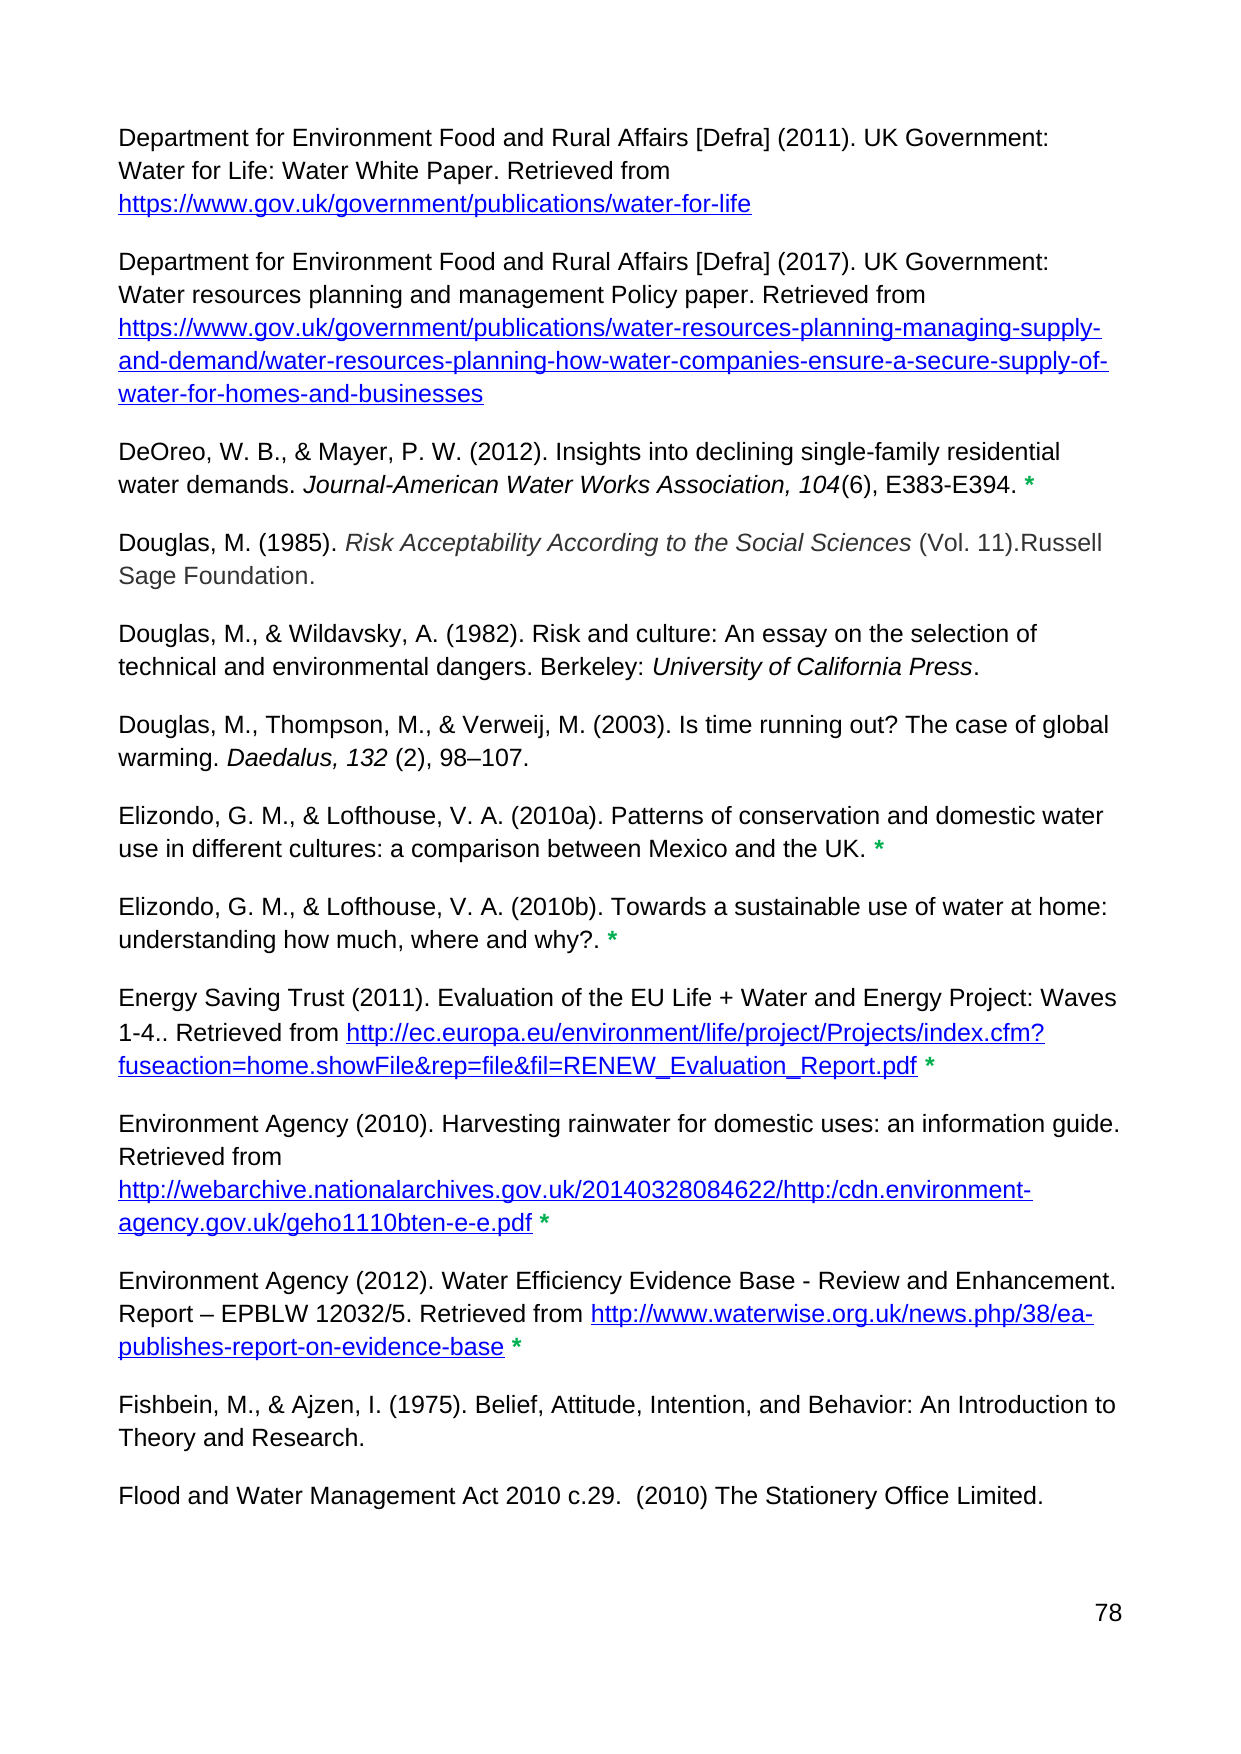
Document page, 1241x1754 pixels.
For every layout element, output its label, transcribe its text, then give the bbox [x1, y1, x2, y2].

text Douglas, M., & Wildavsky, A. (1982). Risk and culture: An essay on the selection of technical and environmental dangers. Berkeley: University of California Press. [118, 619, 1122, 681]
text DeOreo, W. B., & Mayer, P. W. (2012). Insights into declining single-family residential water demands. Journal-American Water Works Association, 104(6), E383-E394. * [118, 437, 1122, 499]
text Environment Agency (2010). Harvesting rainwater for domestic uses: an information guide. Retrieved from http://webarchive.nationalarchives.gov.uk/20140328084622/http:/cdn.environment-agency.gov.uk/geho1110bten-e-e.pdf * [118, 1109, 1122, 1237]
text Douglas, M., Thompson, M., & Verweij, M. (2003). Is time running out? The case of global warming. Daedalus, 132 (2), 98–107. [118, 710, 1122, 772]
text Department for Environment Food and Rural Affairs [Defra] (2011). UK Government: Water for Life: Water White Paper. Retrieved from https://www.gov.uk/government/publications/water-for-life [118, 123, 1122, 218]
text Energy Saving Trust (2011). Evaluation of the EU Life + Water and Energy Project: Waves 1‐4.. Retrieved from http://ec.europa.eu/environment/life/project/Projects/index.cfm?fuseaction=home.showFile&rep=file&fil=RENEW_Evaluation_Report.pdf * [118, 983, 1122, 1079]
text Douglas, M. (1985). Risk Acceptability According to the Social Sciences (Vol. 11).Russell Sage Foundation. [118, 528, 1122, 590]
text Fishbein, M., & Ajzen, I. (1975). Belief, Attitude, Intention, and Behavior: An Introduction to Theory and Research. [118, 1390, 1122, 1452]
text Flood and Water Management Act 2010 c.29. (2010) The Stationery Office Limited. [118, 1481, 1122, 1510]
text Department for Environment Food and Rural Affairs [Defra] (2017). UK Government: Water resources planning and management Policy paper. Retrieved from https://www.gov.uk/government/publications/water-resources-planning-managing-supply-and-demand/water-resources-planning-how-water-companies-ensure-a-secure-supply-of-water-for-homes-and-businesses [118, 247, 1122, 408]
text Environment Agency (2012). Water Efficiency Evidence Base - Review and Enhancement. Report – EPBLW 12032/5. Retrieved from http://www.waterwise.org.uk/news.php/38/ea-publishes-report-on-evidence-base * [118, 1266, 1122, 1361]
text Elizondo, G. M., & Lofthouse, V. A. (2010b). Towards a sustainable use of water at home: understanding how much, where and why?. * [118, 892, 1122, 954]
text Elizondo, G. M., & Lofthouse, V. A. (2010a). Patterns of conservation and domestic water use in different cultures: a comparison between Mexico and the UK. * [118, 801, 1122, 863]
